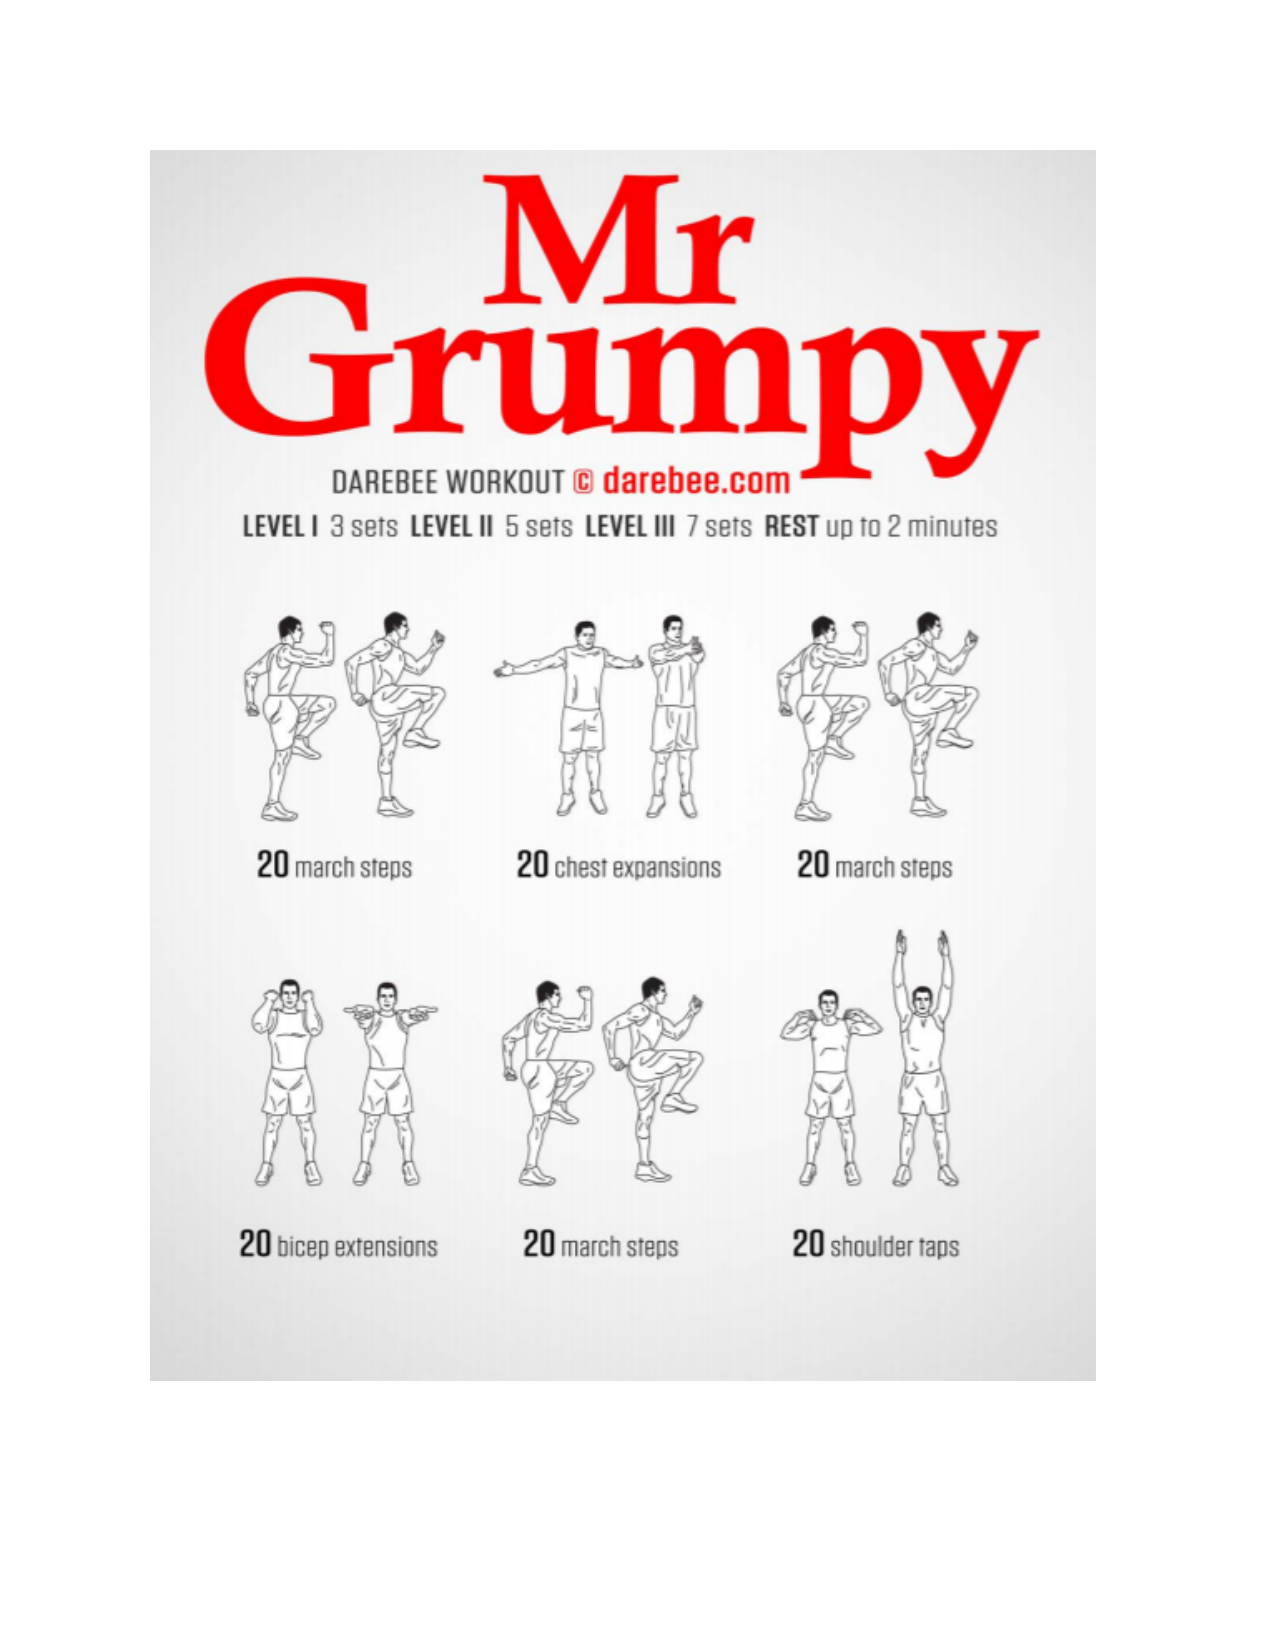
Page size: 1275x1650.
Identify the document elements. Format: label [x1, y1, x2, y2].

picture [150, 150, 1096, 1381]
